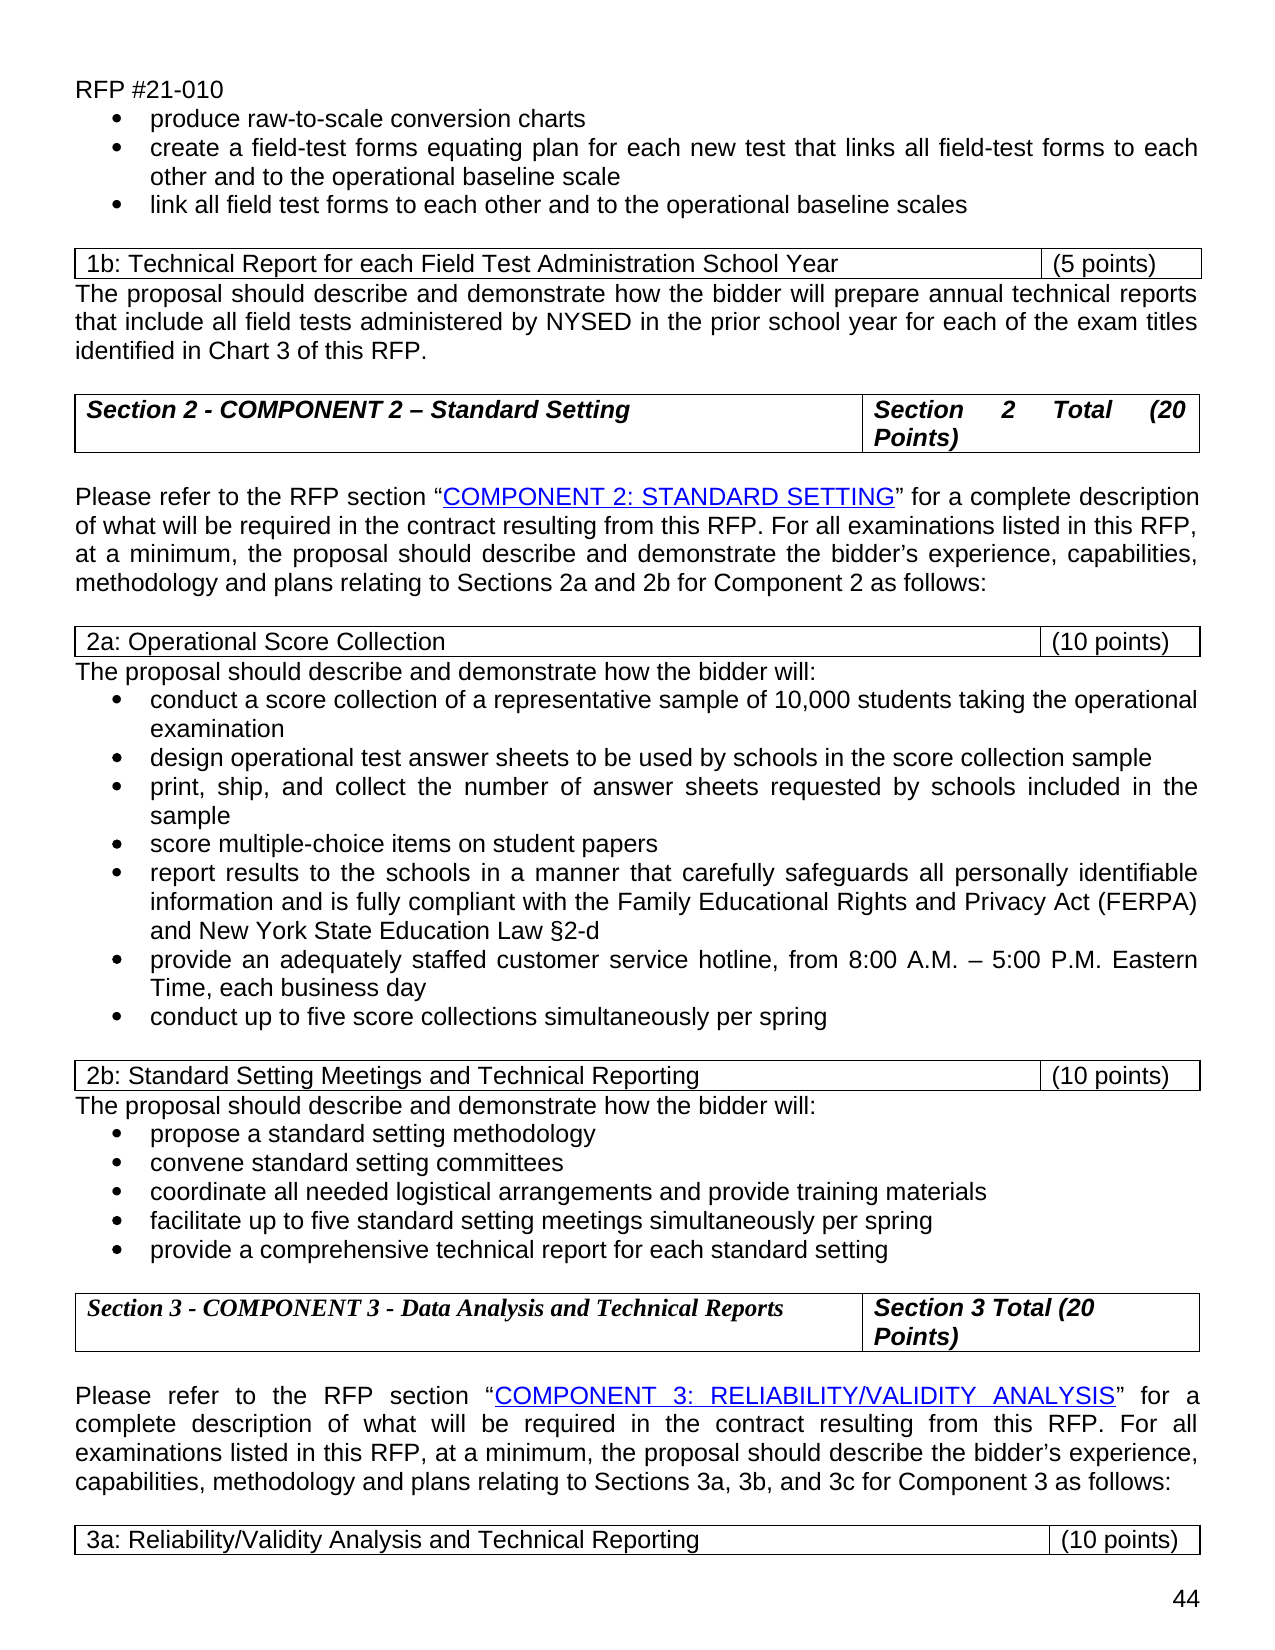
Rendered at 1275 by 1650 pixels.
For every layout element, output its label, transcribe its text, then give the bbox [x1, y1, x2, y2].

table_header Section 3 - COMPONENT 3 - Data Analysis and Technical Reports [76, 1294, 862, 1351]
text The proposal should describe and demonstrate how the bidder will: [75, 1091, 1200, 1119]
list create a field-test forms equating plan for each new test that links all field-test forms to each other and to the operational baseline scale [112, 133, 1200, 190]
table_header 2b: Standard Setting Meetings and Technical Reporting [76, 1061, 1040, 1089]
list link all field test forms to each other and to the operational baseline scales [112, 190, 1200, 219]
table_header (10 points) [1041, 1061, 1199, 1089]
list conduct up to five score collections simultaneously per spring [112, 1002, 1200, 1031]
list facilitate up to five standard setting meetings simultaneously per spring [112, 1206, 1200, 1235]
text The proposal should describe and demonstrate how the bidder will: [75, 657, 1200, 685]
list provide an adequately staffed customer service hotline, from 8:00 A.M. – 5:00 P.M. Eastern Time, each business day [112, 944, 1200, 1002]
table_header Section 2 Total (20 Points) [863, 395, 1199, 452]
list design operational test answer sheets to be used by schools in the score collection sample [112, 743, 1200, 772]
list report results to the schools in a manner that carefully safeguards all personally identifiable information and is fully compliant with the Family Educational Rights and Privacy Act (FERPA) and New York State Education Law §2-d [112, 858, 1200, 944]
text Please refer to the RFP section “COMPONENT 3: RELIABILITY/VALIDITY ANALYSIS” for a complete description of what will be required in the contract resulting from this RFP. For all examinations listed in this RFP, at a minimum, the proposal should describe the bidder’s experience, capabilities, methodology and plans relating to Sections 3a, 3b, and 3c for Component 3 as follows: [75, 1381, 1200, 1496]
table_header Section 2 - COMPONENT 2 – Standard Setting [76, 395, 862, 452]
list produce raw-to-scale conversion charts [112, 104, 1200, 133]
text The proposal should describe and demonstrate how the bidder will prepare annual technical reports that include all field tests administered by NYSED in the prior school year for each of the exam titles identified in Chart 3 of this RFP. [75, 279, 1200, 365]
table_header 3a: Reliability/Validity Analysis and Technical Reporting [76, 1526, 1049, 1554]
list provide a comprehensive technical report for each standard setting [112, 1235, 1200, 1264]
table_header (5 points) [1042, 249, 1201, 278]
table_header (10 points) [1041, 627, 1199, 656]
table_header (10 points) [1050, 1526, 1199, 1554]
list score multiple-choice items on student papers [112, 829, 1200, 858]
list print, ship, and collect the number of answer sheets requested by schools included in the sample [112, 772, 1200, 829]
list convene standard setting committees [112, 1148, 1200, 1177]
list conduct a score collection of a representative sample of 10,000 students taking the operational examination [112, 685, 1200, 743]
text Please refer to the RFP section “COMPONENT 2: STANDARD SETTING” for a complete description of what will be required in the contract resulting from this RFP. For all examinations listed in this RFP, at a minimum, the proposal should describe and demonstrate the bidder’s experience, capabilities, methodology and plans relating to Sections 2a and 2b for Component 2 as follows: [75, 482, 1200, 597]
table_header 1b: Technical Report for each Field Test Administration School Year [76, 249, 1041, 278]
table_header Section 3 Total (20 Points) [863, 1294, 1199, 1351]
list coordinate all needed logistical arrangements and provide training materials [112, 1177, 1200, 1206]
table_header 2a: Operational Score Collection [76, 627, 1040, 656]
list propose a standard setting methodology [112, 1119, 1200, 1148]
